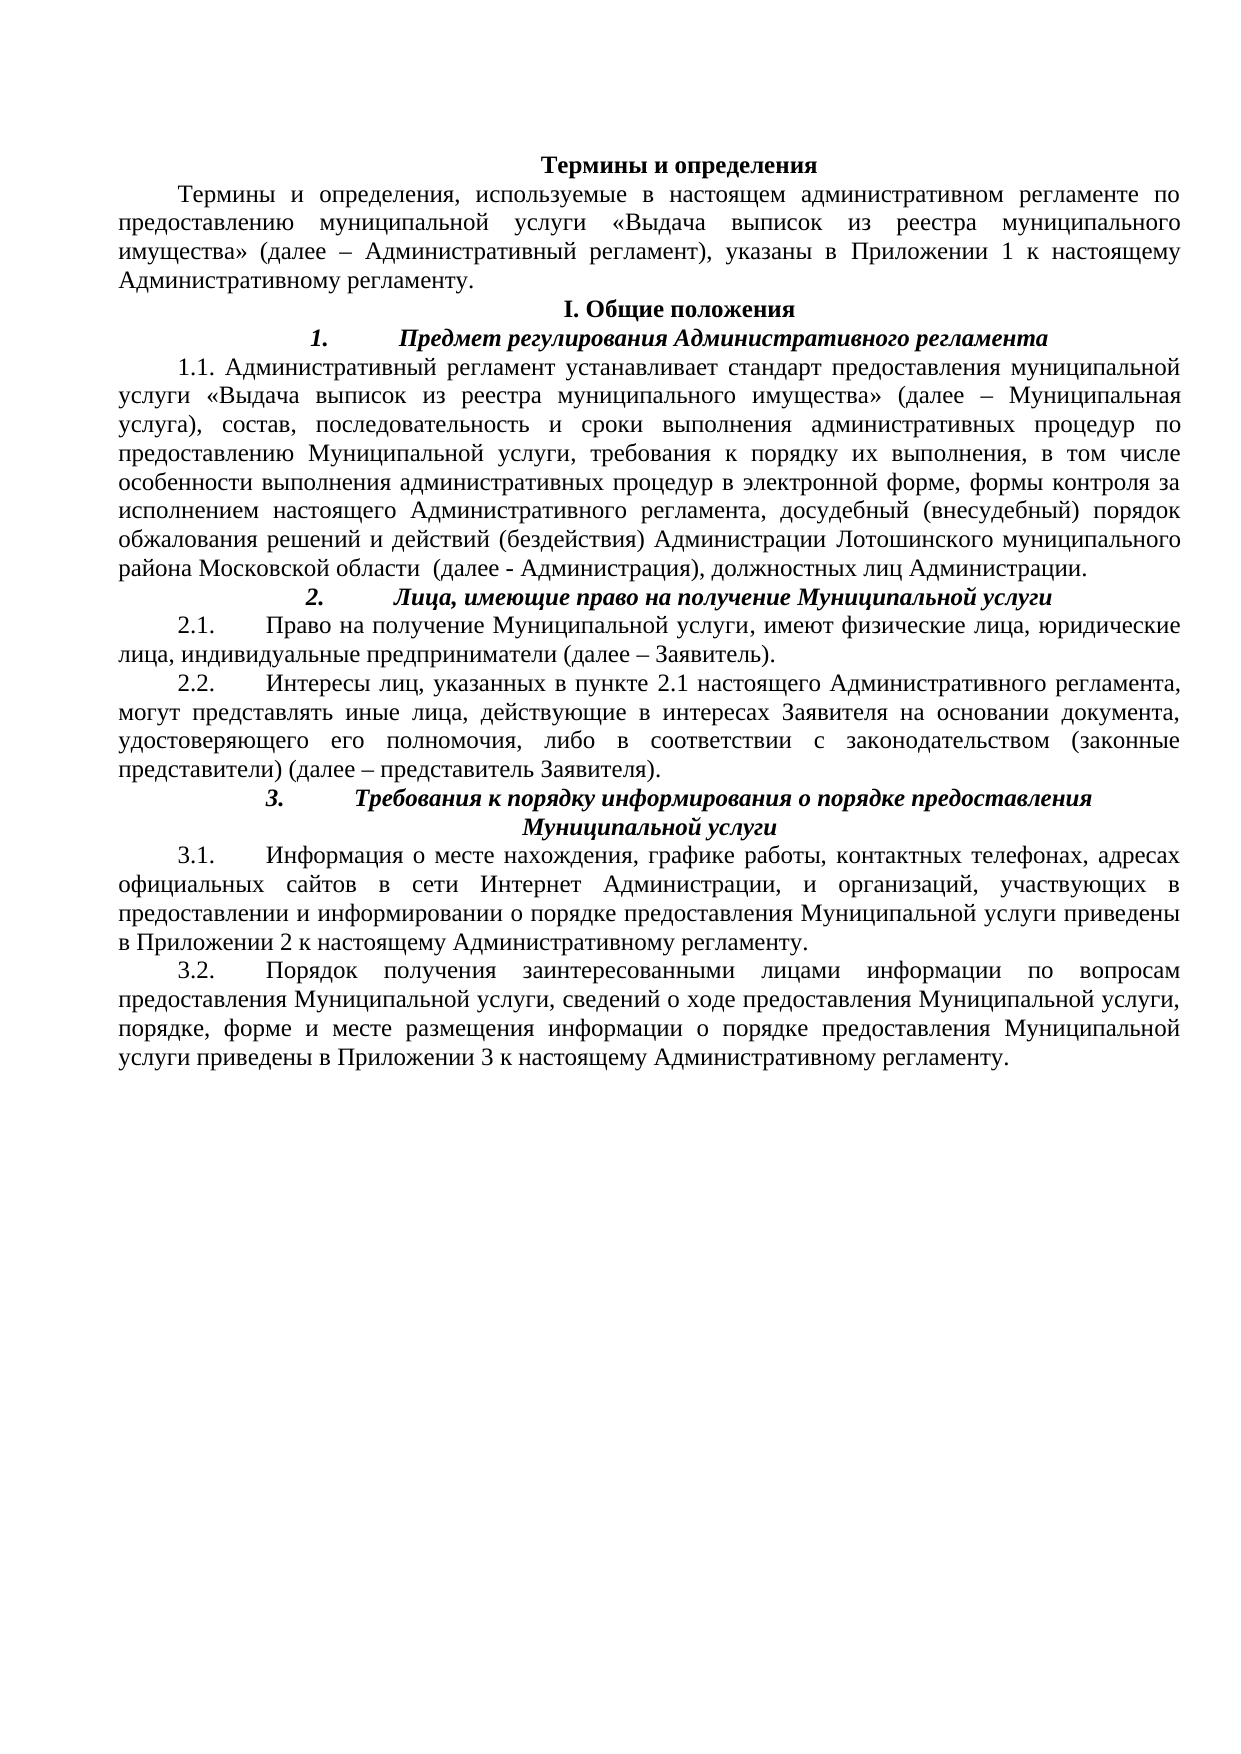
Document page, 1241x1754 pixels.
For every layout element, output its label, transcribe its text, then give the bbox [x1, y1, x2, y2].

list 1.1. Административный регламент устанавливает стандарт предоставления муниципальной услуги «Выдача выписок из реестра муниципального имущества» (далее – Муниципальная услуга), состав, последовательность и сроки выполнения административных процедур по предоставлению Муниципальной услуги, требования к порядку их выполнения, в том числе особенности выполнения административных процедур в электронной форме, формы контроля за исполнением настоящего Административного регламента, досудебный (внесудебный) порядок обжалования решений и действий (бездействия) Администрации Лотошинского муниципального района Московской области (далее - Администрация), должностных лиц Администрации. [118, 352, 1181, 582]
text Требования к порядку информирования о порядке предоставления Муниципальной услуги [118, 783, 1181, 840]
text Информация о месте нахождения, графике работы, контактных телефонах, адресах официальных сайтов в сети Интернет Администрации, и организаций, участвующих в предоставлении и информировании о порядке предоставления Муниципальной услуги приведены в Приложении 2 к настоящему Административному регламенту. [118, 840, 1181, 955]
text Термины и определения [118, 150, 1181, 179]
text Предмет регулирования Административного регламента [118, 323, 1181, 352]
text Термины и определения, используемые в настоящем административном регламенте по предоставлению муниципальной услуги «Выдача выписок из реестра муниципального имущества» (далее – Административный регламент), указаны в Приложении 1 к настоящему Административному регламенту. [118, 179, 1181, 294]
text Право на получение Муниципальной услуги, имеют физические лица, юридические лица, индивидуальные предприниматели (далее – Заявитель). [118, 610, 1181, 668]
text Лица, имеющие право на получение Муниципальной услуги [118, 582, 1181, 610]
text Порядок получения заинтересованными лицами информации по вопросам предоставления Муниципальной услуги, сведений о ходе предоставления Муниципальной услуги, порядке, форме и месте размещения информации о порядке предоставления Муниципальной услуги приведены в Приложении 3 к настоящему Административному регламенту. [118, 955, 1181, 1070]
text I. Общие положения [118, 294, 1181, 323]
